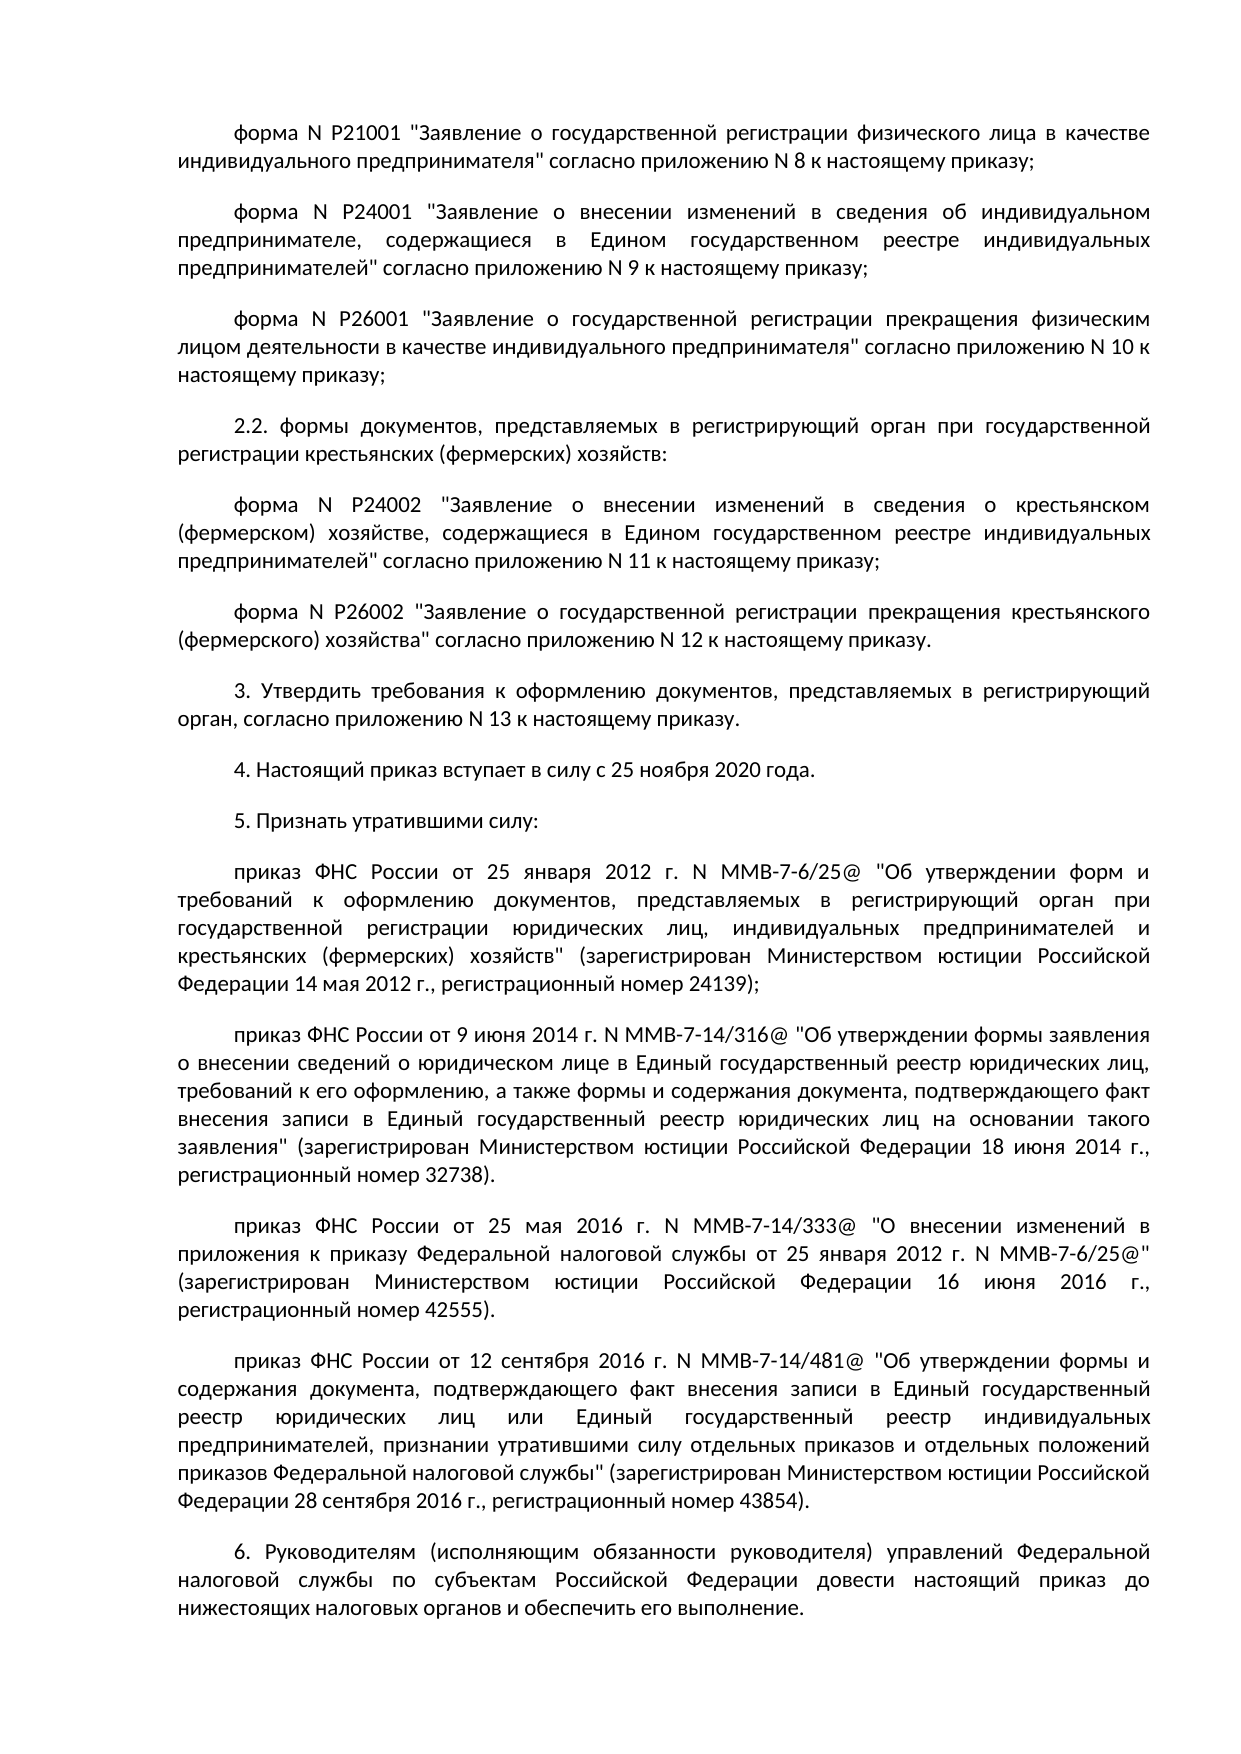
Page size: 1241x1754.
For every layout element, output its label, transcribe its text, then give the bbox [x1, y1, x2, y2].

text форма N Р26002 "Заявление о государственной регистрации прекращения крестьянского (фермерского) хозяйства" согласно приложению N 12 к настоящему приказу. [177, 597, 1152, 653]
text приказ ФНС России от 25 января 2012 г. N ММВ-7-6/25@ "Об утверждении форм и требований к оформлению документов, представляемых в регистрирующий орган при государственной регистрации юридических лиц, индивидуальных предпринимателей и крестьянских (фермерских) хозяйств" (зарегистрирован Министерством юстиции Российской Федерации 14 мая 2012 г., регистрационный номер 24139); [177, 857, 1152, 997]
text 2.2. формы документов, представляемых в регистрирующий орган при государственной регистрации крестьянских (фермерских) хозяйств: [177, 411, 1152, 467]
text форма N Р26001 "Заявление о государственной регистрации прекращения физическим лицом деятельности в качестве индивидуального предпринимателя" согласно приложению N 10 к настоящему приказу; [177, 304, 1152, 388]
text 6. Руководителям (исполняющим обязанности руководителя) управлений Федеральной налоговой службы по субъектам Российской Федерации довести настоящий приказ до нижестоящих налоговых органов и обеспечить его выполнение. [177, 1537, 1152, 1621]
text форма N Р24001 "Заявление о внесении изменений в сведения об индивидуальном предпринимателе, содержащиеся в Едином государственном реестре индивидуальных предпринимателей" согласно приложению N 9 к настоящему приказу; [177, 197, 1152, 281]
text приказ ФНС России от 25 мая 2016 г. N ММВ-7-14/333@ "О внесении изменений в приложения к приказу Федеральной налоговой службы от 25 января 2012 г. N ММВ-7-6/25@" (зарегистрирован Министерством юстиции Российской Федерации 16 июня 2016 г., регистрационный номер 42555). [177, 1211, 1152, 1323]
text 4. Настоящий приказ вступает в силу с 25 ноября 2020 года. [177, 755, 1152, 783]
text 5. Признать утратившими силу: [177, 806, 1152, 834]
text приказ ФНС России от 12 сентября 2016 г. N ММВ-7-14/481@ "Об утверждении формы и содержания документа, подтверждающего факт внесения записи в Единый государственный реестр юридических лиц или Единый государственный реестр индивидуальных предпринимателей, признании утратившими силу отдельных приказов и отдельных положений приказов Федеральной налоговой службы" (зарегистрирован Министерством юстиции Российской Федерации 28 сентября 2016 г., регистрационный номер 43854). [177, 1346, 1152, 1514]
text приказ ФНС России от 9 июня 2014 г. N ММВ-7-14/316@ "Об утверждении формы заявления о внесении сведений о юридическом лице в Единый государственный реестр юридических лиц, требований к его оформлению, а также формы и содержания документа, подтверждающего факт внесения записи в Единый государственный реестр юридических лиц на основании такого заявления" (зарегистрирован Министерством юстиции Российской Федерации 18 июня 2014 г., регистрационный номер 32738). [177, 1020, 1152, 1188]
text 3. Утвердить требования к оформлению документов, представляемых в регистрирующий орган, согласно приложению N 13 к настоящему приказу. [177, 676, 1152, 732]
text форма N Р21001 "Заявление о государственной регистрации физического лица в качестве индивидуального предпринимателя" согласно приложению N 8 к настоящему приказу; [177, 118, 1152, 174]
text форма N Р24002 "Заявление о внесении изменений в сведения о крестьянском (фермерском) хозяйстве, содержащиеся в Едином государственном реестре индивидуальных предпринимателей" согласно приложению N 11 к настоящему приказу; [177, 490, 1152, 574]
